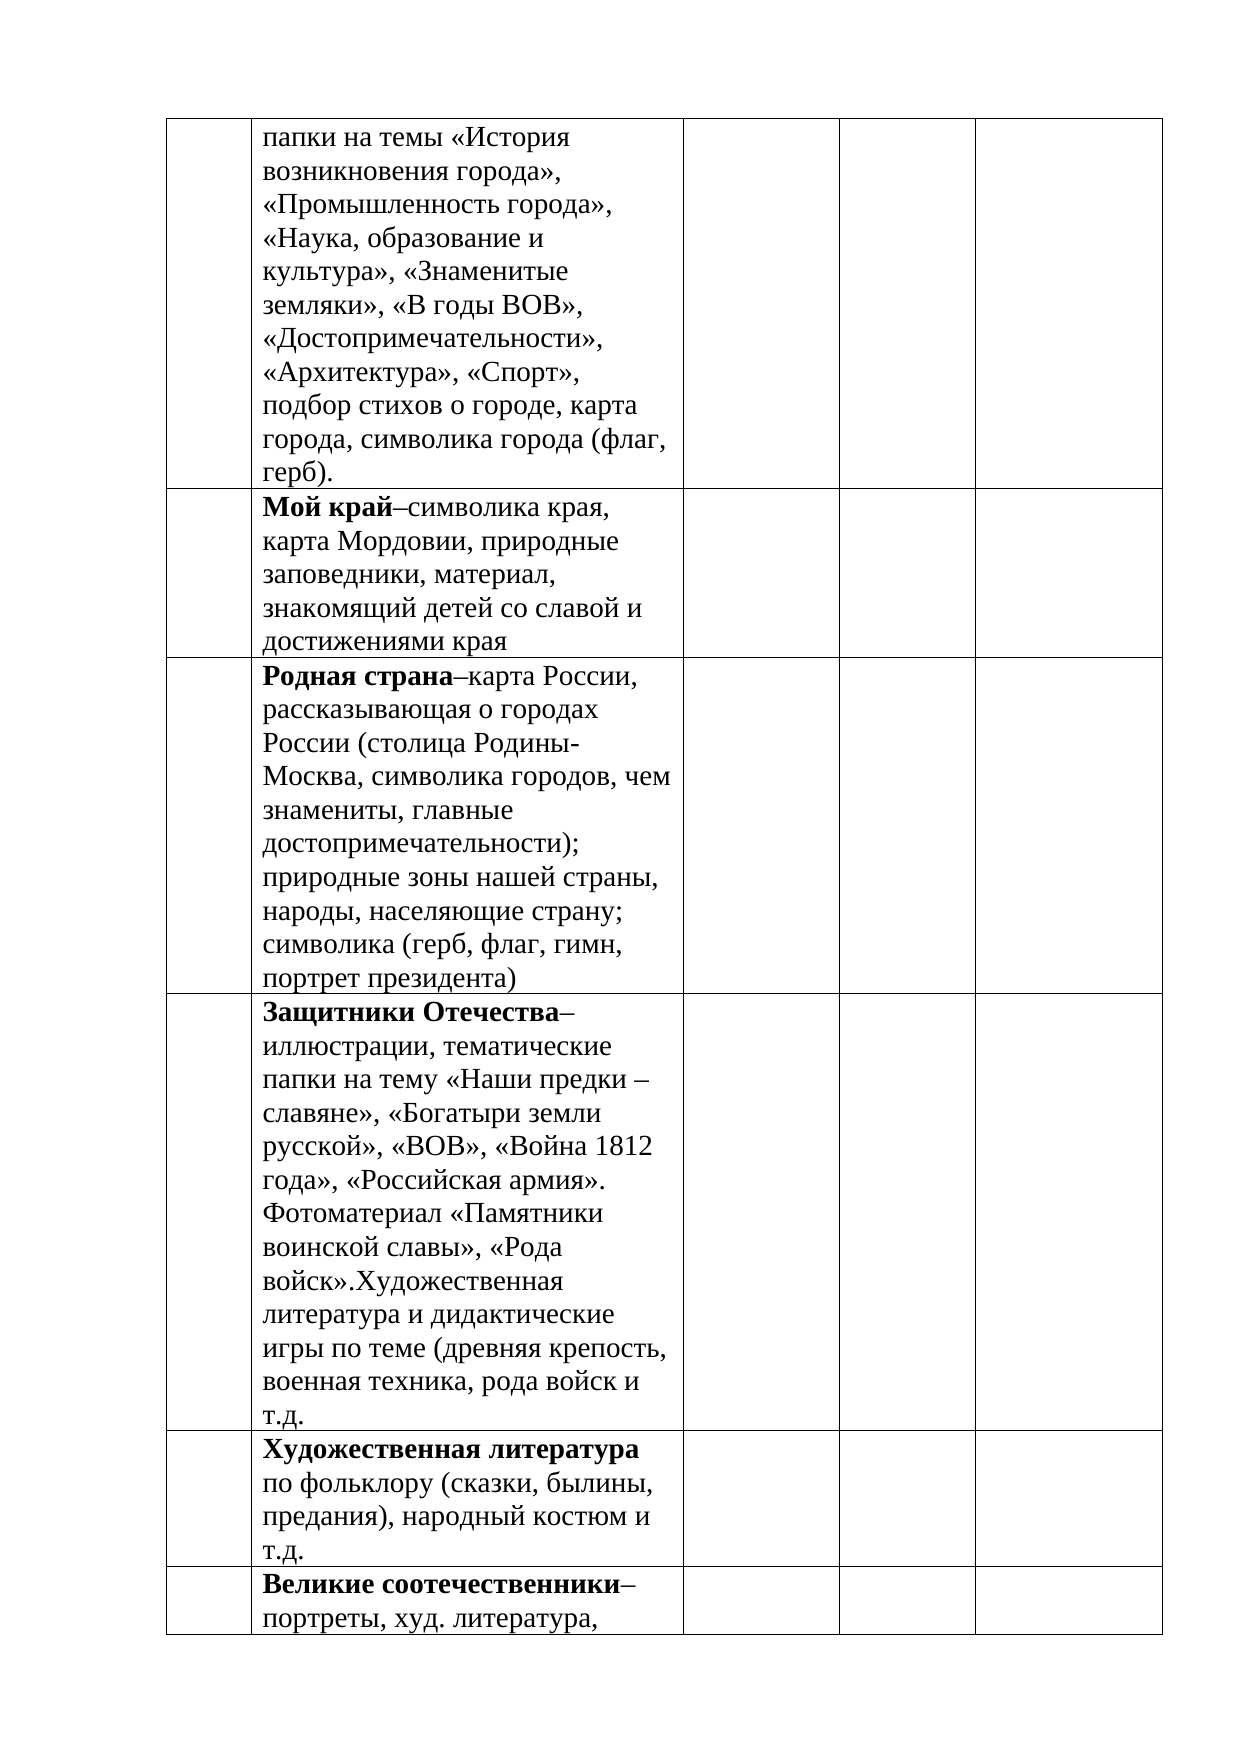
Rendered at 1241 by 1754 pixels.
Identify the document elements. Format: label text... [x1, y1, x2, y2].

table_cell [840, 1567, 975, 1634]
table_cell [684, 119, 839, 488]
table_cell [252, 119, 683, 488]
table_cell [840, 1431, 975, 1566]
table_cell [976, 489, 1162, 657]
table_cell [252, 1567, 683, 1634]
table_cell [976, 994, 1162, 1430]
table_cell [976, 119, 1162, 488]
table_cell [684, 1431, 839, 1566]
table_cell [684, 489, 839, 657]
table_cell [976, 1431, 1162, 1566]
table_cell [167, 1431, 251, 1566]
table_cell [684, 994, 839, 1430]
table_cell [167, 994, 251, 1430]
table_cell [840, 994, 975, 1430]
table_cell [684, 1567, 839, 1634]
table_cell [976, 1567, 1162, 1634]
table_cell [840, 119, 975, 488]
table_cell [167, 119, 251, 488]
table_cell [167, 1567, 251, 1634]
table_cell [684, 658, 839, 993]
table_cell [840, 489, 975, 657]
table_cell Мой край–символика края, карта Мордовии, природные заповедники, материал, знакомящий детей со славой и достижениями края [252, 489, 683, 657]
table_cell [167, 658, 251, 993]
table_cell [167, 489, 251, 657]
table_cell Родная страна–карта России, рассказывающая о городах России (столица Родины-Москва, символика городов, чем знамениты, главные достопримечательности); природные зоны нашей страны, народы, населяющие страну; символика (герб, флаг, гимн, портрет президента) [252, 658, 683, 993]
table_cell Художественная литература по фольклору (сказки, былины, предания), народный костюм и т.д. [252, 1431, 683, 1566]
table_cell Защитники Отечества–иллюстрации, тематические папки на тему «Наши предки –славяне», «Богатыри земли русской», «ВОВ», «Война 1812 года», «Российская армия». Фотоматериал «Памятники воинской славы», «Рода войск».Художественная литература и дидактические игры по теме (древняя крепость, военная техника, рода войск и т.д. [252, 994, 683, 1430]
table_cell [840, 658, 975, 993]
table_cell [976, 658, 1162, 993]
